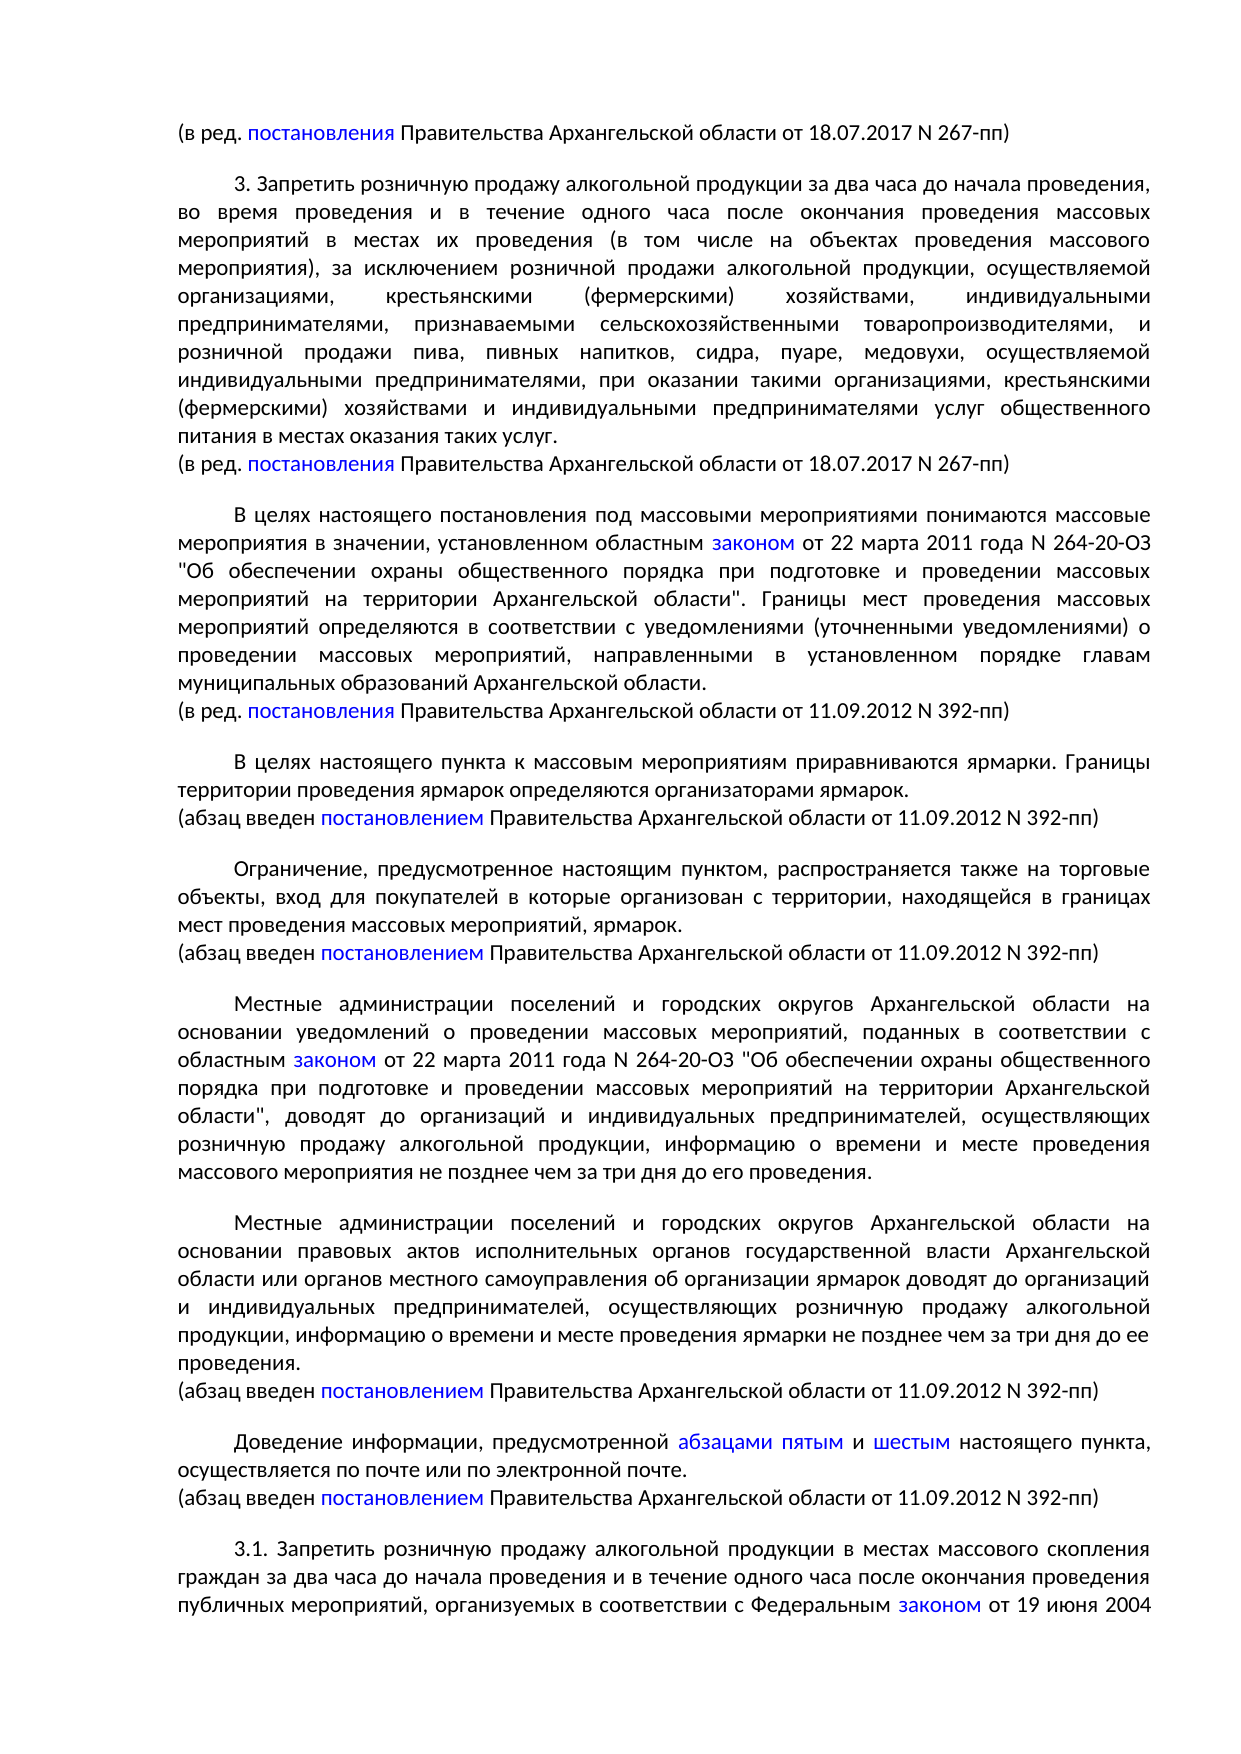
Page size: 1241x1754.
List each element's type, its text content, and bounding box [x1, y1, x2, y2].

text (абзац введен постановлением Правительства Архангельской области от 11.09.2012 N 392-пп) [177, 1483, 1152, 1511]
text (абзац введен постановлением Правительства Архангельской области от 11.09.2012 N 392-пп) [177, 1376, 1152, 1404]
text (в ред. постановления Правительства Архангельской области от 18.07.2017 N 267-пп) [177, 449, 1152, 477]
text В целях настоящего постановления под массовыми мероприятиями понимаются массовые мероприятия в значении, установленном областным законом от 22 марта 2011 года N 264-20-ОЗ "Об обеспечении охраны общественного порядка при подготовке и проведении массовых мероприятий на территории Архангельской области". Границы мест проведения массовых мероприятий определяются в соответствии с уведомлениями (уточненными уведомлениями) о проведении массовых мероприятий, направленными в установленном порядке главам муниципальных образований Архангельской области. [177, 500, 1152, 696]
text Местные администрации поселений и городских округов Архангельской области на основании правовых актов исполнительных органов государственной власти Архангельской области или органов местного самоуправления об организации ярмарок доводят до организаций и индивидуальных предпринимателей, осуществляющих розничную продажу алкогольной продукции, информацию о времени и месте проведения ярмарки не позднее чем за три дня до ее проведения. [177, 1208, 1152, 1376]
text Ограничение, предусмотренное настоящим пунктом, распространяется также на торговые объекты, вход для покупателей в которые организован с территории, находящейся в границах мест проведения массовых мероприятий, ярмарок. [177, 854, 1152, 938]
text (в ред. постановления Правительства Архангельской области от 11.09.2012 N 392-пп) [177, 696, 1152, 724]
text 3. Запретить розничную продажу алкогольной продукции за два часа до начала проведения, во время проведения и в течение одного часа после окончания проведения массовых мероприятий в местах их проведения (в том числе на объектах проведения массового мероприятия), за исключением розничной продажи алкогольной продукции, осуществляемой организациями, крестьянскими (фермерскими) хозяйствами, индивидуальными предпринимателями, признаваемыми сельскохозяйственными товаропроизводителями, и розничной продажи пива, пивных напитков, сидра, пуаре, медовухи, осуществляемой индивидуальными предпринимателями, при оказании такими организациями, крестьянскими (фермерскими) хозяйствами и индивидуальными предпринимателями услуг общественного питания в местах оказания таких услуг. [177, 169, 1152, 449]
text Доведение информации, предусмотренной абзацами пятым и шестым настоящего пункта, осуществляется по почте или по электронной почте. [177, 1427, 1152, 1483]
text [177, 1534, 1152, 1618]
text Местные администрации поселений и городских округов Архангельской области на основании уведомлений о проведении массовых мероприятий, поданных в соответствии с областным законом от 22 марта 2011 года N 264-20-ОЗ "Об обеспечении охраны общественного порядка при подготовке и проведении массовых мероприятий на территории Архангельской области", доводят до организаций и индивидуальных предпринимателей, осуществляющих розничную продажу алкогольной продукции, информацию о времени и месте проведения массового мероприятия не позднее чем за три дня до его проведения. [177, 989, 1152, 1185]
text (абзац введен постановлением Правительства Архангельской области от 11.09.2012 N 392-пп) [177, 803, 1152, 831]
text (в ред. постановления Правительства Архангельской области от 18.07.2017 N 267-пп) [177, 118, 1152, 146]
text (абзац введен постановлением Правительства Архангельской области от 11.09.2012 N 392-пп) [177, 938, 1152, 966]
text В целях настоящего пункта к массовым мероприятиям приравниваются ярмарки. Границы территории проведения ярмарок определяются организаторами ярмарок. [177, 747, 1152, 803]
